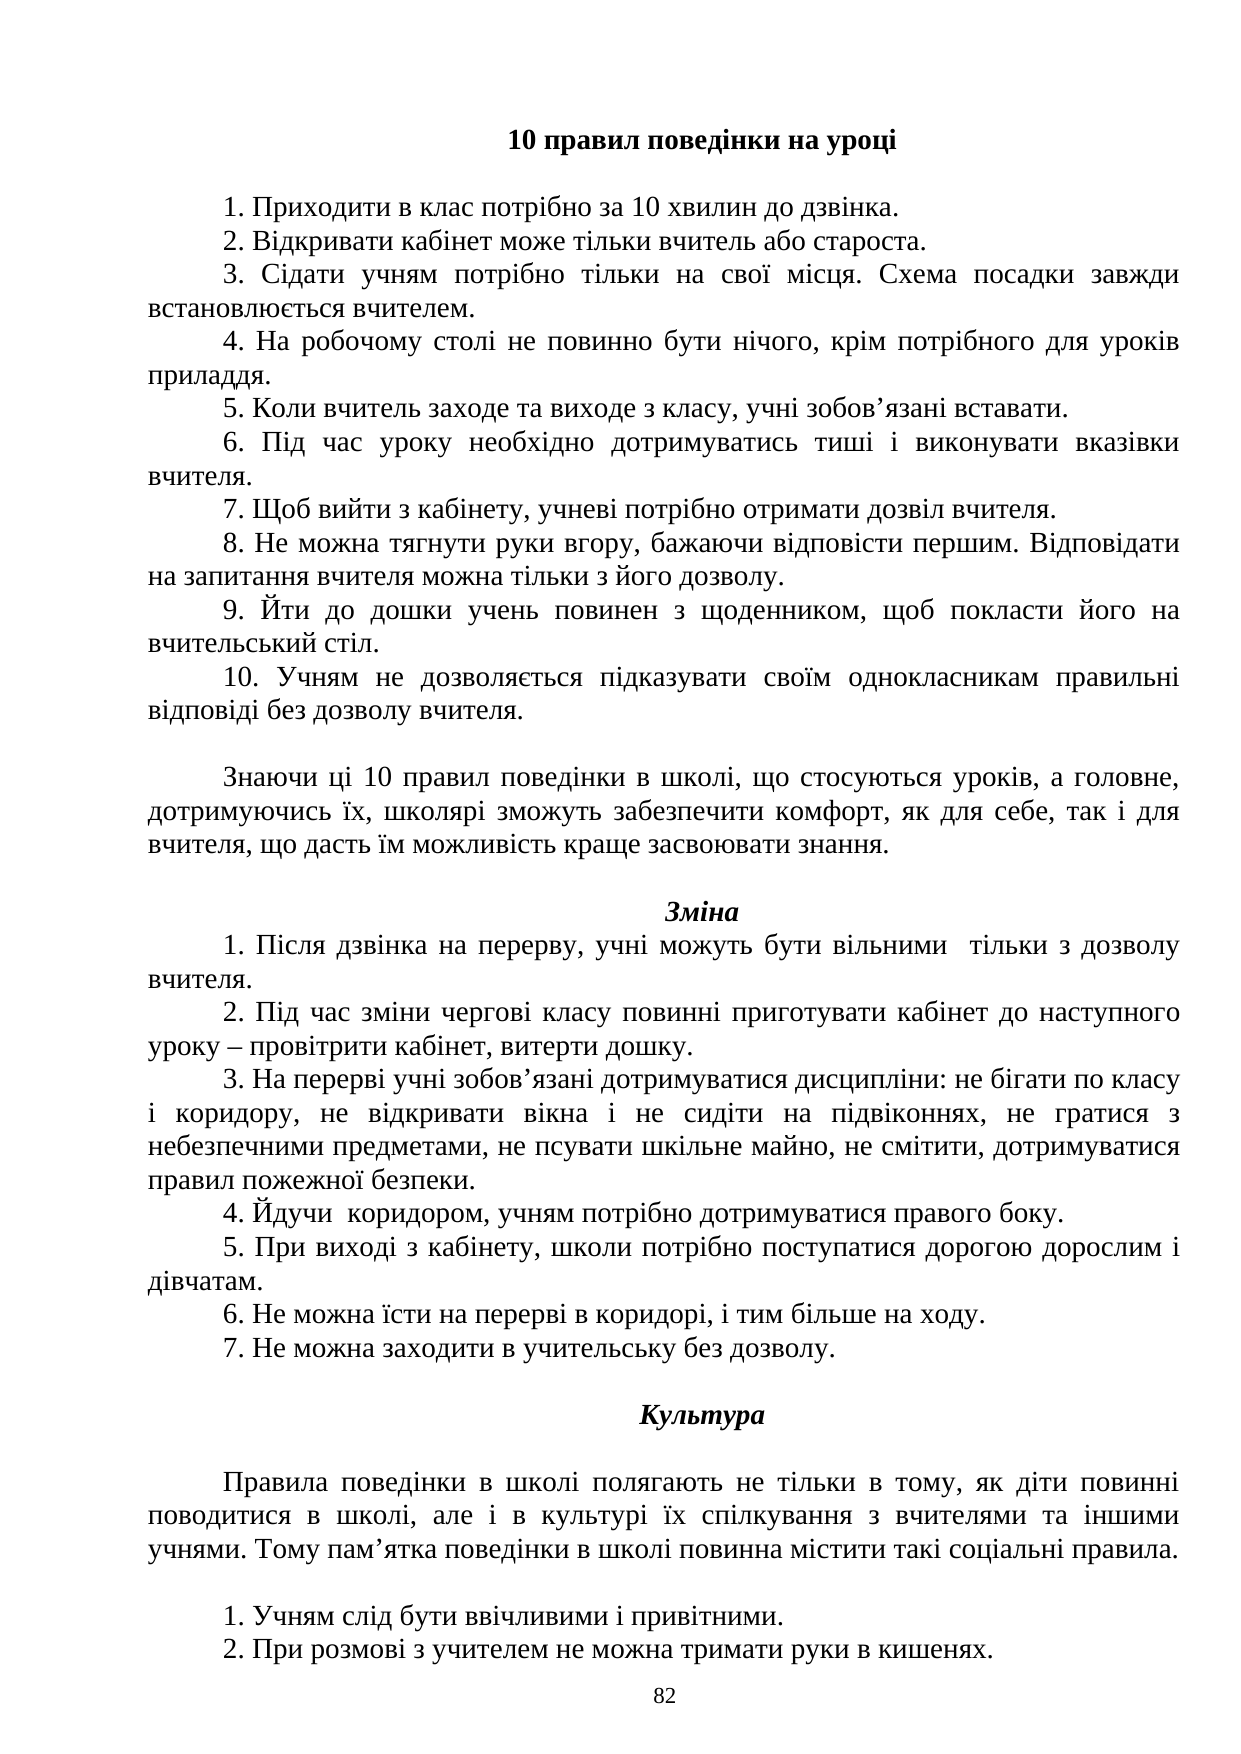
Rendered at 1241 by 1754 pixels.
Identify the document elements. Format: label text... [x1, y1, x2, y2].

text 5. Коли вчитель заходе та виходе з класу, учні зобов’язані вставати. [148, 391, 1181, 424]
text 1. Після дзвінка на перерву, учні можуть бути вільними тільки з дозволу вчителя. [148, 927, 1181, 994]
text 9. Йти до дошки учень повинен з щоденником, щоб покласти його на вчительський стіл. [148, 592, 1181, 659]
text Знаючи ці 10 правил поведінки в школі, що стосуються уроків, а головне, дотримуючись їх, школярі зможуть забезпечити комфорт, як для себе, так і для вчителя, що дасть їм можливість краще засвоювати знання. [148, 759, 1181, 860]
text 1. Приходити в клас потрібно за 10 хвилин до дзвінка. [148, 189, 1181, 223]
text 1. Учням слід бути ввічливими і привітними. [148, 1598, 1181, 1632]
text 4. На робочому столі не повинно бути нічого, крім потрібного для уроків приладдя. [148, 323, 1181, 391]
text 2. Під час зміни чергові класу повинні приготувати кабінет до наступного уроку – провітрити кабінет, витерти дошку. [148, 994, 1181, 1061]
text 4. Йдучи коридором, учням потрібно дотримуватися правого боку. [148, 1196, 1181, 1229]
text 5. При виході з кабінету, школи потрібно поступатися дорогою дорослим і дівчатам. [148, 1229, 1181, 1296]
text 10. Учням не дозволяється підказувати своїм однокласникам правильні відповіді без дозволу вчителя. [148, 659, 1181, 726]
text 3. Сідати учням потрібно тільки на свої місця. Схема посадки завжди встановлюється вчителем. [148, 256, 1181, 323]
text Зміна [148, 894, 1181, 927]
text 7. Не можна заходити в учительську без дозволу. [148, 1330, 1181, 1363]
text Правила поведінки в школі полягають не тільки в тому, як діти повинні поводитися в школі, але і в культурі їх спілкування з вчителями та іншими учнями. Тому пам’ятка поведінки в школі повинна містити такі соціальні правила. [148, 1464, 1181, 1564]
text 2. Відкривати кабінет може тільки вчитель або староста. [148, 223, 1181, 256]
text 10 правил поведінки на уроці [148, 122, 1181, 156]
text 7. Щоб вийти з кабінету, учневі потрібно отримати дозвіл вчителя. [148, 491, 1181, 525]
text 6. Під час уроку необхідно дотримуватись тиші і виконувати вказівки вчителя. [148, 424, 1181, 491]
text 2. При розмові з учителем не можна тримати руки в кишенях. [148, 1632, 1181, 1665]
text 6. Не можна їсти на перерві в коридорі, і тим більше на ходу. [148, 1296, 1181, 1330]
text 3. На перерві учні зобов’язані дотримуватися дисципліни: не бігати по класу і коридору, не відкривати вікна і не сидіти на підвіконнях, не гратися з небезпечними предметами, не псувати шкільне майно, не смітити, дотримуватися правил пожежної безпеки. [148, 1061, 1181, 1196]
text Культура [148, 1397, 1181, 1430]
text 8. Не можна тягнути руки вгору, бажаючи відповісти першим. Відповідати на запитання вчителя можна тільки з його дозволу. [148, 525, 1181, 592]
